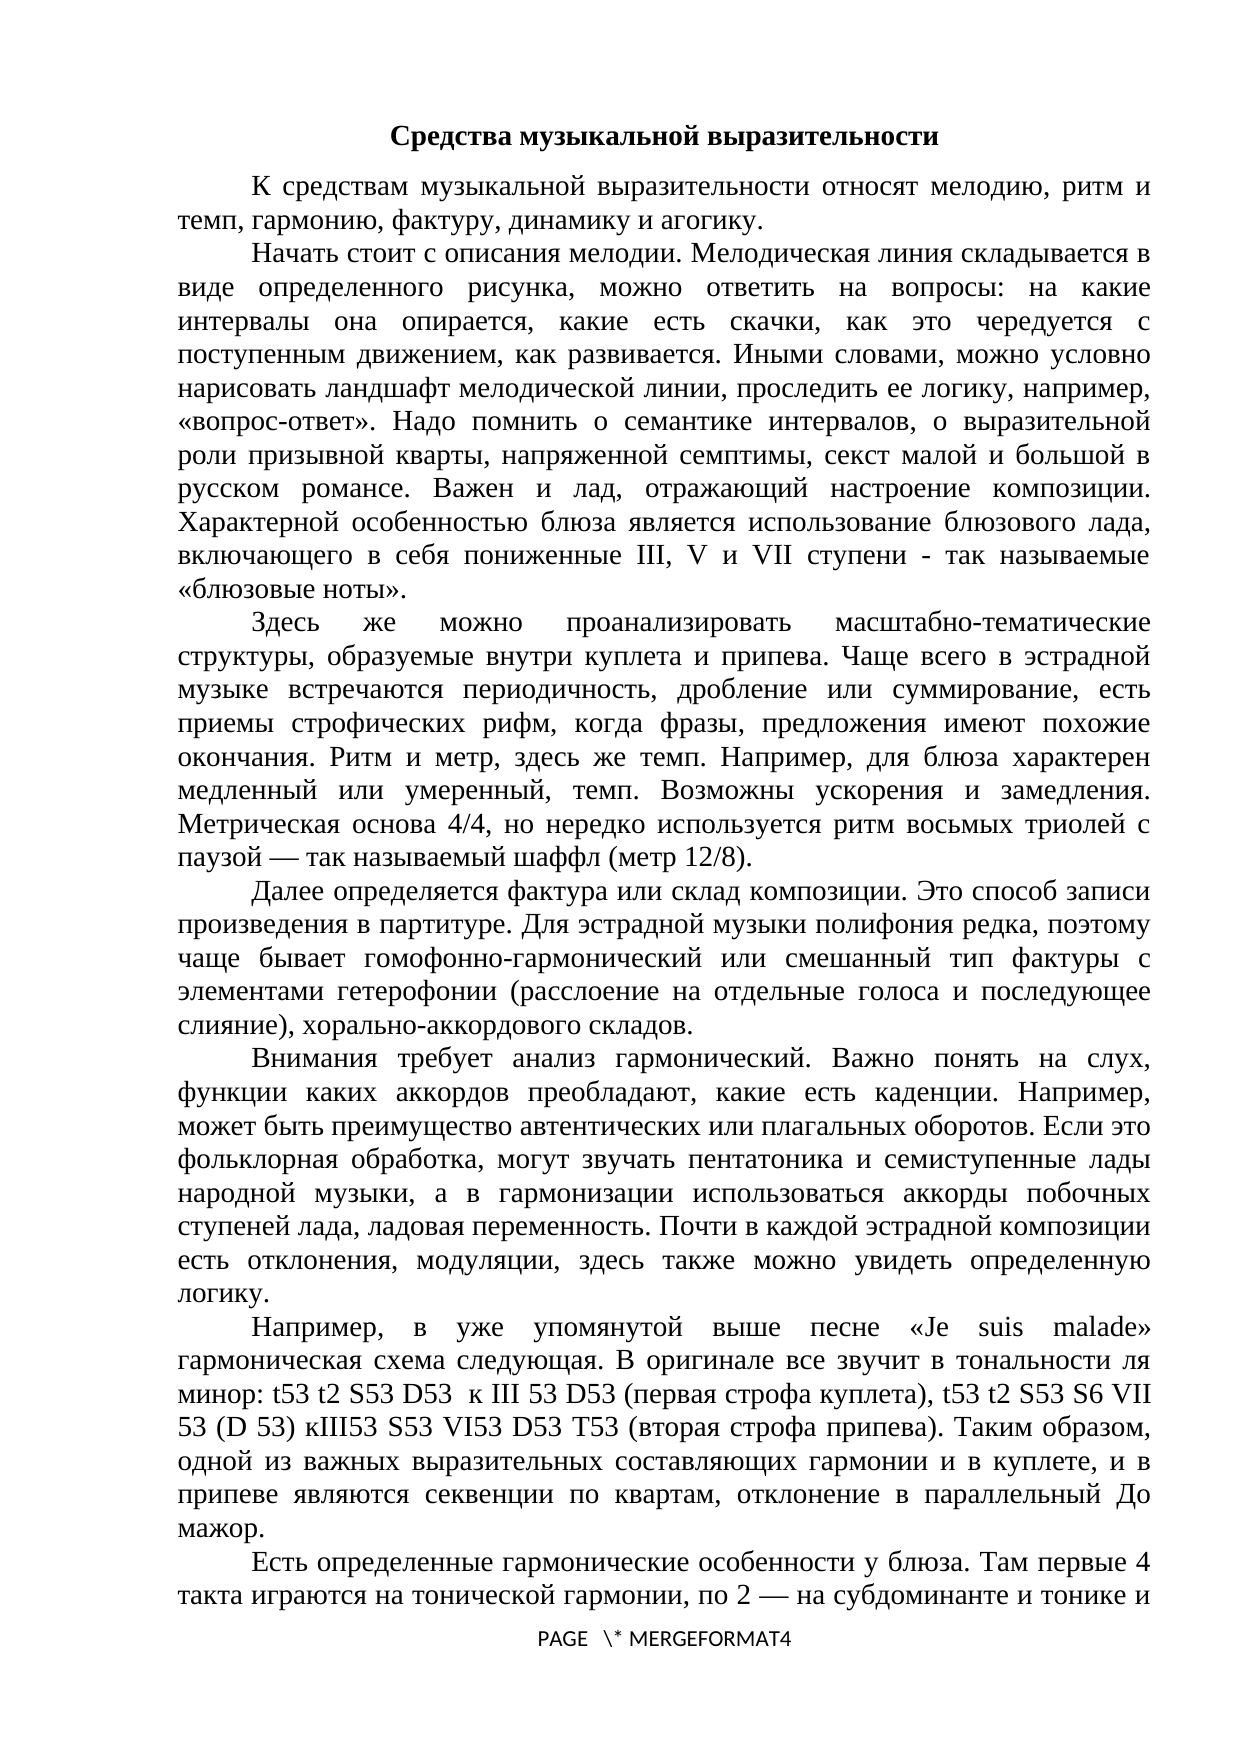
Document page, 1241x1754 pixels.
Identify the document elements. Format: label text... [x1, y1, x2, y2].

text К средствам музыкальной выразительности относят мелодию, ритм и темп, гармонию, фактуру, динамику и агогику. [177, 168, 1152, 236]
text Внимания требует анализ гармонический. Важно понять на слух, функции каких аккордов преобладают, какие есть каденции. Например, может быть преимущество автентических или плагальных оборотов. Если это фольклорная обработка, могут звучать пентатоника и семиступенные лады народной музыки, а в гармонизации использоваться аккорды побочных ступеней лада, ладовая переменность. Почти в каждой эстрадной композиции есть отклонения, модуляции, здесь также можно увидеть определенную логику. [177, 1041, 1152, 1309]
text Начать стоит с описания мелодии. Мелодическая линия складывается в виде определенного рисунка, можно ответить на вопросы: на какие интервалы она опирается, какие есть скачки, как это чередуется с поступенным движением, как развивается. Иными словами, можно условно нарисовать ландшафт мелодической линии, проследить ее логику, например, «вопрос-ответ». Надо помнить о семантике интервалов, о выразительной роли призывной кварты, напряженной семптимы, секст малой и большой в русском романсе. Важен и лад, отражающий настроение композиции. Характерной особенностью блюза является использование блюзового лада, включающего в себя пониженные III, V и VII ступени - так называемые «блюзовые ноты». [177, 236, 1152, 604]
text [177, 1544, 1152, 1611]
text Например, в уже упомянутой выше песне «Je suis malade» гармоническая схема следующая. В оригинале все звучит в тональности ля минор: t53 t2 S53 D53 к III 53 D53 (первая строфа куплета), t53 t2 S53 S6 VII 53 (D 53) кIII53 S53 VI53 D53 T53 (вторая строфа припева). Таким образом, одной из важных выразительных составляющих гармонии и в куплете, и в припеве являются секвенции по квартам, отклонение в параллельный До мажор. [177, 1309, 1152, 1544]
text Здесь же можно проанализировать масштабно-тематические структуры, образуемые внутри куплета и припева. Чаще всего в эстрадной музыке встречаются периодичность, дробление или суммирование, есть приемы строфических рифм, когда фразы, предложения имеют похожие окончания. Ритм и метр, здесь же темп. Например, для блюза характерен медленный или умеренный, темп. Возможны ускорения и замедления. Метрическая основа 4/4, но нередко используется ритм восьмых триолей с паузой — так называемый шаффл (метр 12/8). [177, 604, 1152, 873]
subtitle Средства музыкальной выразительности [177, 118, 1152, 152]
text Далее определяется фактура или склад композиции. Это способ записи произведения в партитуре. Для эстрадной музыки полифония редка, поэтому чаще бывает гомофонно-гармонический или смешанный тип фактуры с элементами гетерофонии (расслоение на отдельные голоса и последующее слияние), хорально-аккордового складов. [177, 873, 1152, 1041]
